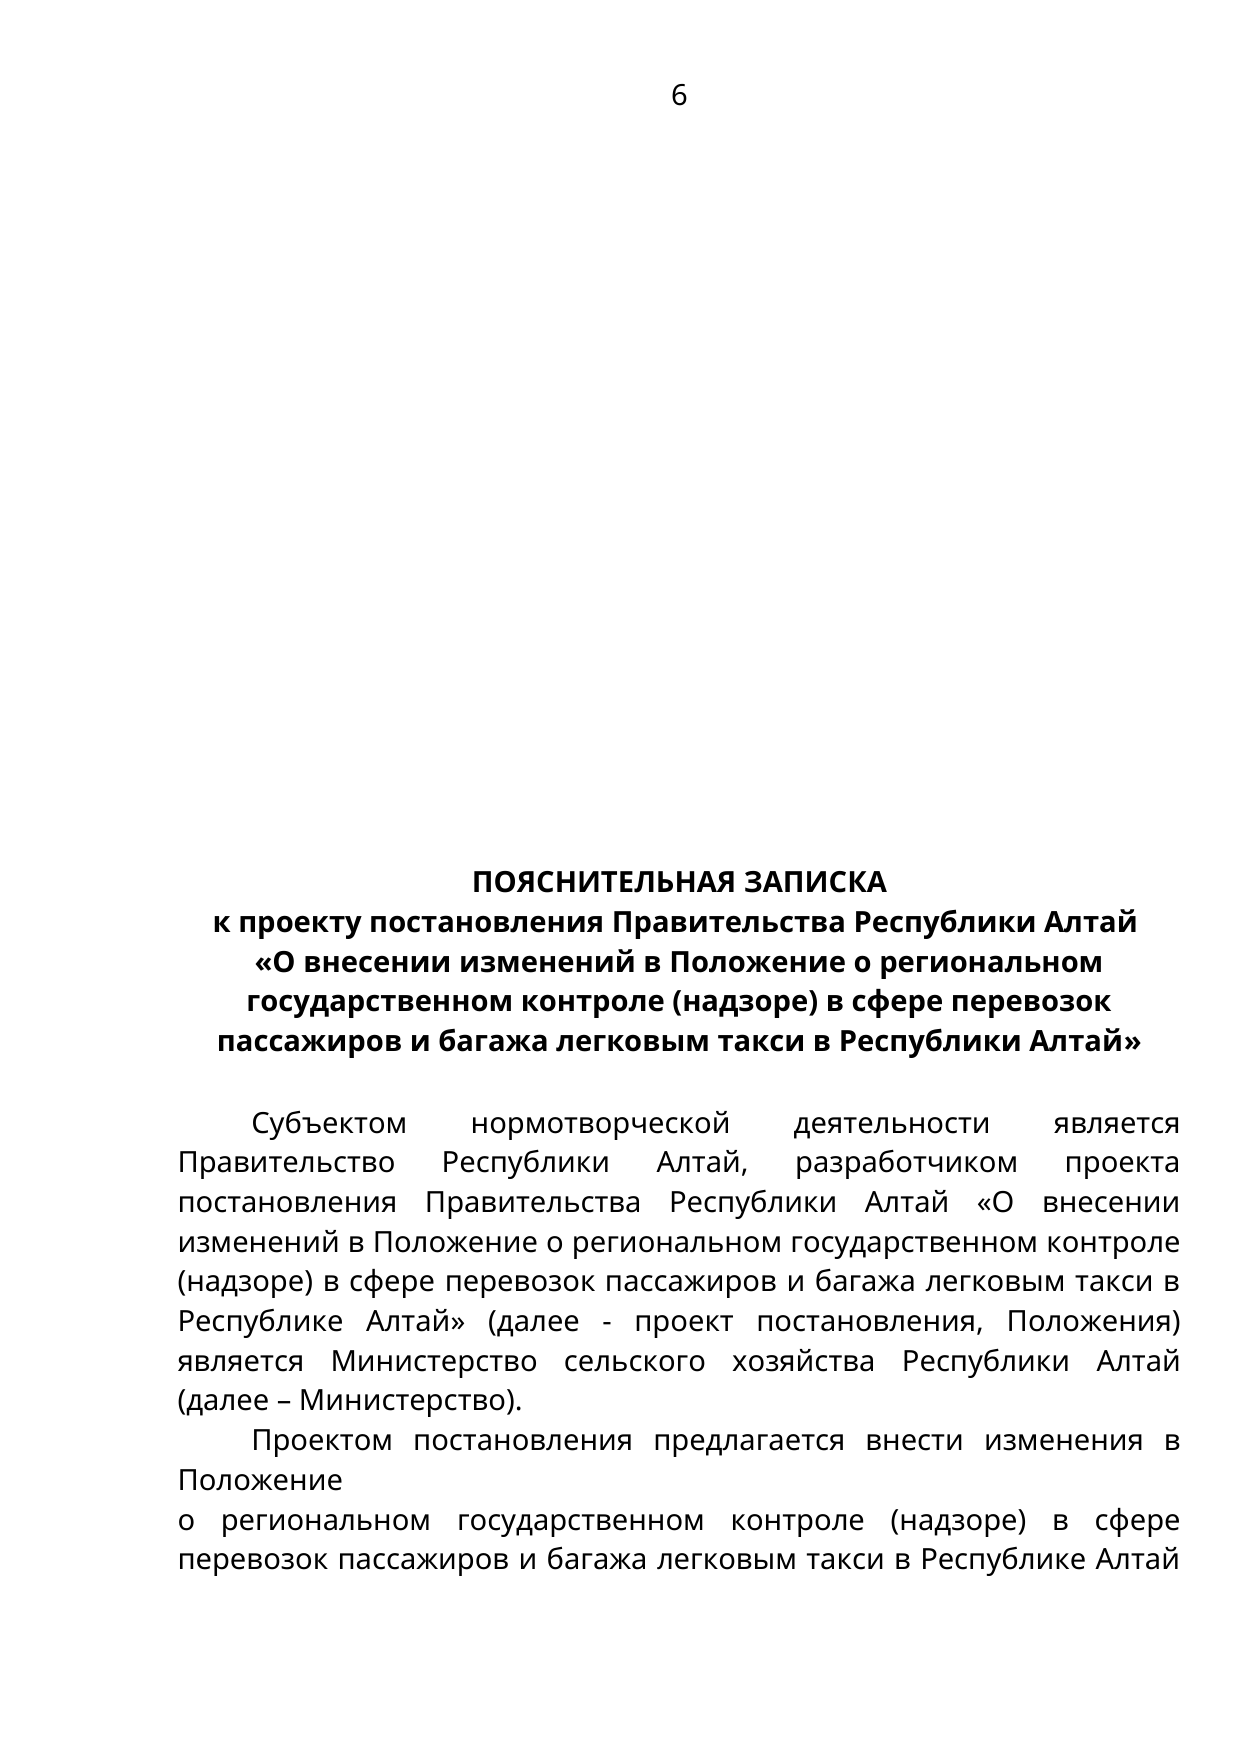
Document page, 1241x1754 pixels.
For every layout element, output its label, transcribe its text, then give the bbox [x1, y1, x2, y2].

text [177, 1419, 1181, 1578]
text Субъектом нормотворческой деятельности является Правительство Республики Алтай, разработчиком проекта постановления Правительства Республики Алтай «О внесении изменений в Положение о региональном государственном контроле (надзоре) в сфере перевозок пассажиров и багажа легковым такси в Республике Алтай» (далее - проект постановления, Положения) является Министерство сельского хозяйства Республики Алтай (далее – Министерство). [177, 1102, 1181, 1419]
text к проекту постановления Правительства Республики Алтай «О внесении изменений в Положение о региональном государственном контроле (надзоре) в сфере перевозок пассажиров и багажа легковым такси в Республики Алтай» [177, 901, 1181, 1060]
text ПОЯСНИТЕЛЬНАЯ ЗАПИСКА [177, 861, 1181, 901]
